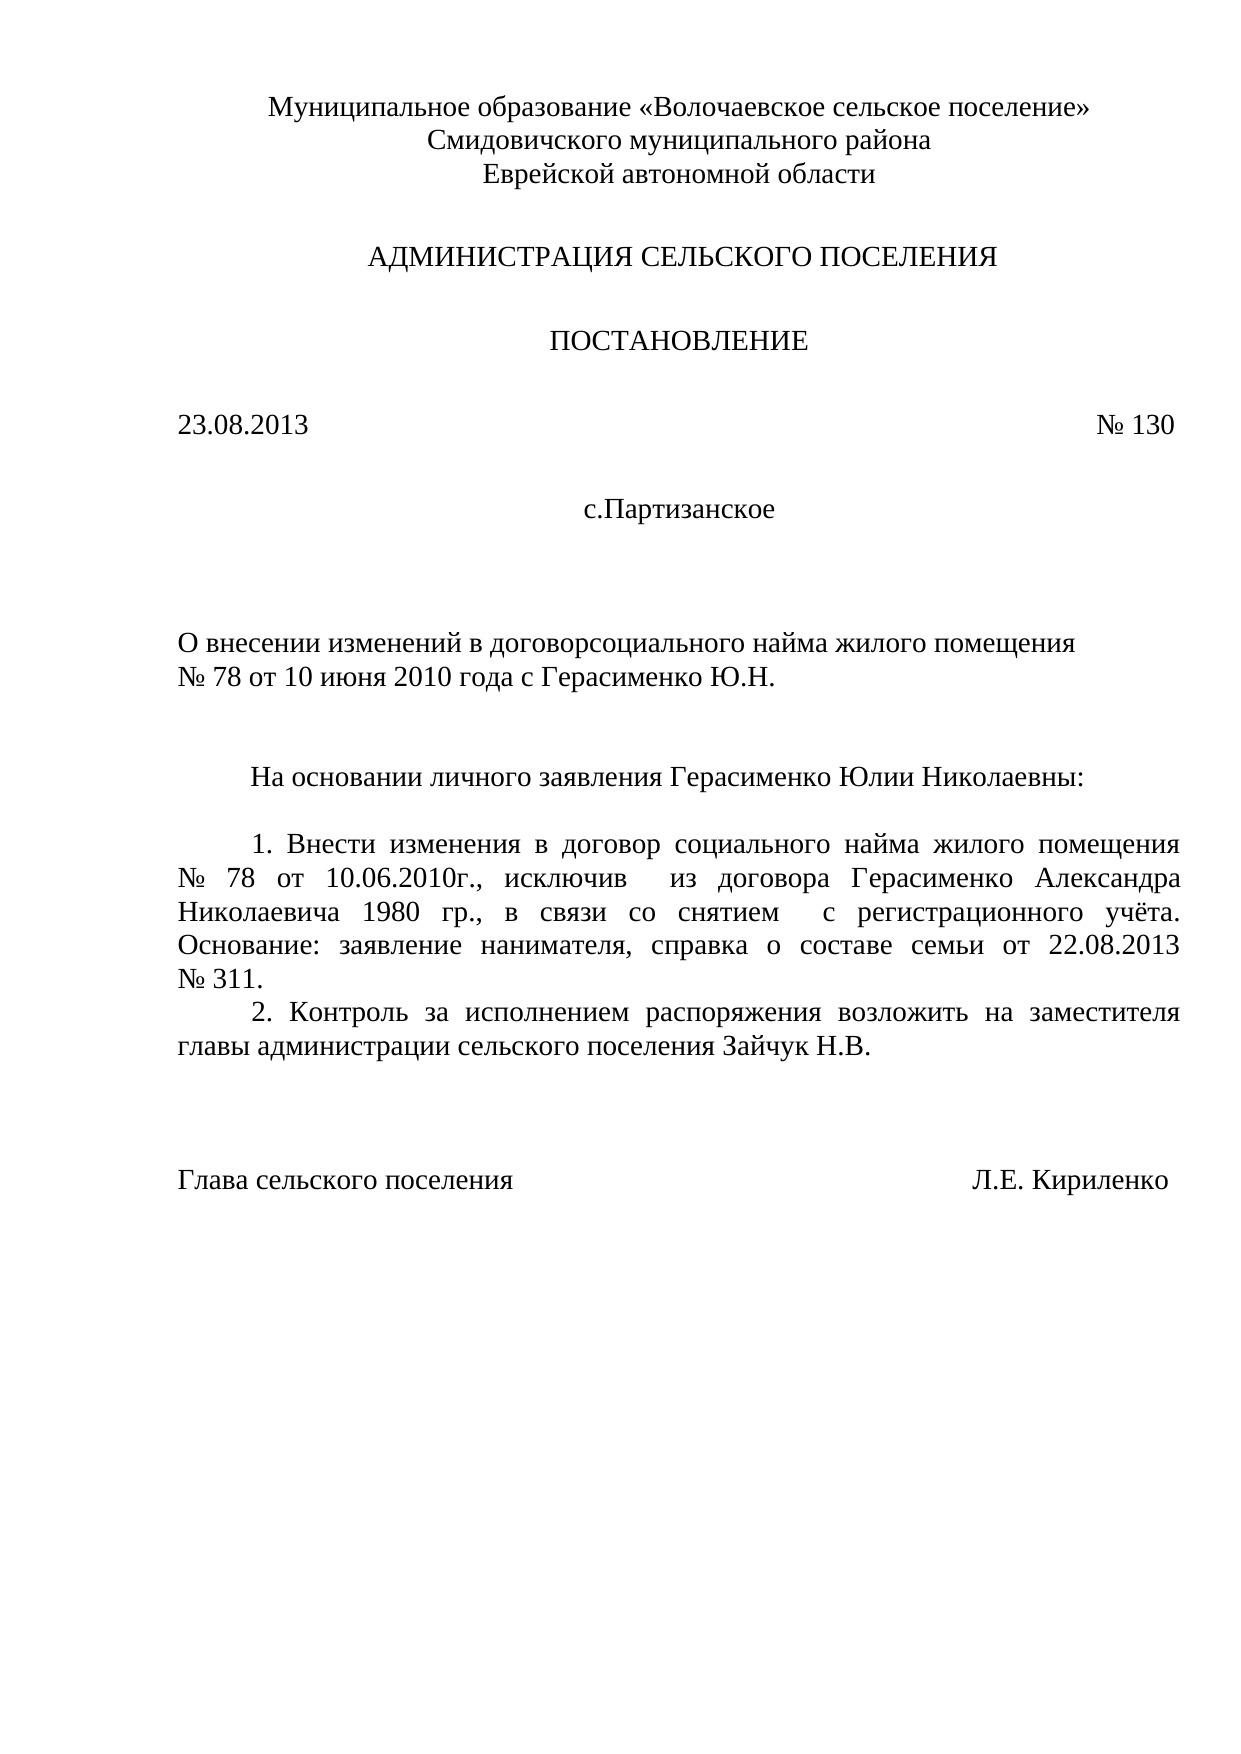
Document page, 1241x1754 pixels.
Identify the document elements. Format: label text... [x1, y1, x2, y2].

text ПОСТАНОВЛЕНИЕ [177, 323, 1181, 357]
text АДМИНИСТРАЦИЯ СЕЛЬСКОГО ПОСЕЛЕНИЯ [177, 239, 1181, 273]
text Еврейской автономной области [177, 156, 1181, 189]
text 2. Контроль за исполнением распоряжения возложить на заместителя главы администрации сельского поселения Зайчук Н.В. [177, 994, 1181, 1061]
text 23.08.2013 № 130 [177, 407, 1181, 441]
text Смидовичского муниципального района [177, 122, 1181, 156]
text с.Партизанское [177, 491, 1181, 525]
text Глава сельского поселения Л.Е. Кириленко [177, 1162, 1181, 1196]
text О внесении изменений в договорсоциального найма жилого помещения № 78 от 10 июня 2010 года с Герасименко Ю.Н. [177, 625, 1181, 692]
text На основании личного заявления Герасименко Юлии Николаевны: [177, 759, 1181, 793]
text Муниципальное образование «Волочаевское сельское поселение» [177, 89, 1181, 122]
text 1. Внести изменения в договор социального найма жилого помещения № 78 от 10.06.2010г., исключив из договора Герасименко Александра Николаевича 1980 гр., в связи со снятием с регистрационного учёта. Основание: заявление нанимателя, справка о составе семьи от 22.08.2013 № 311. [177, 827, 1181, 994]
